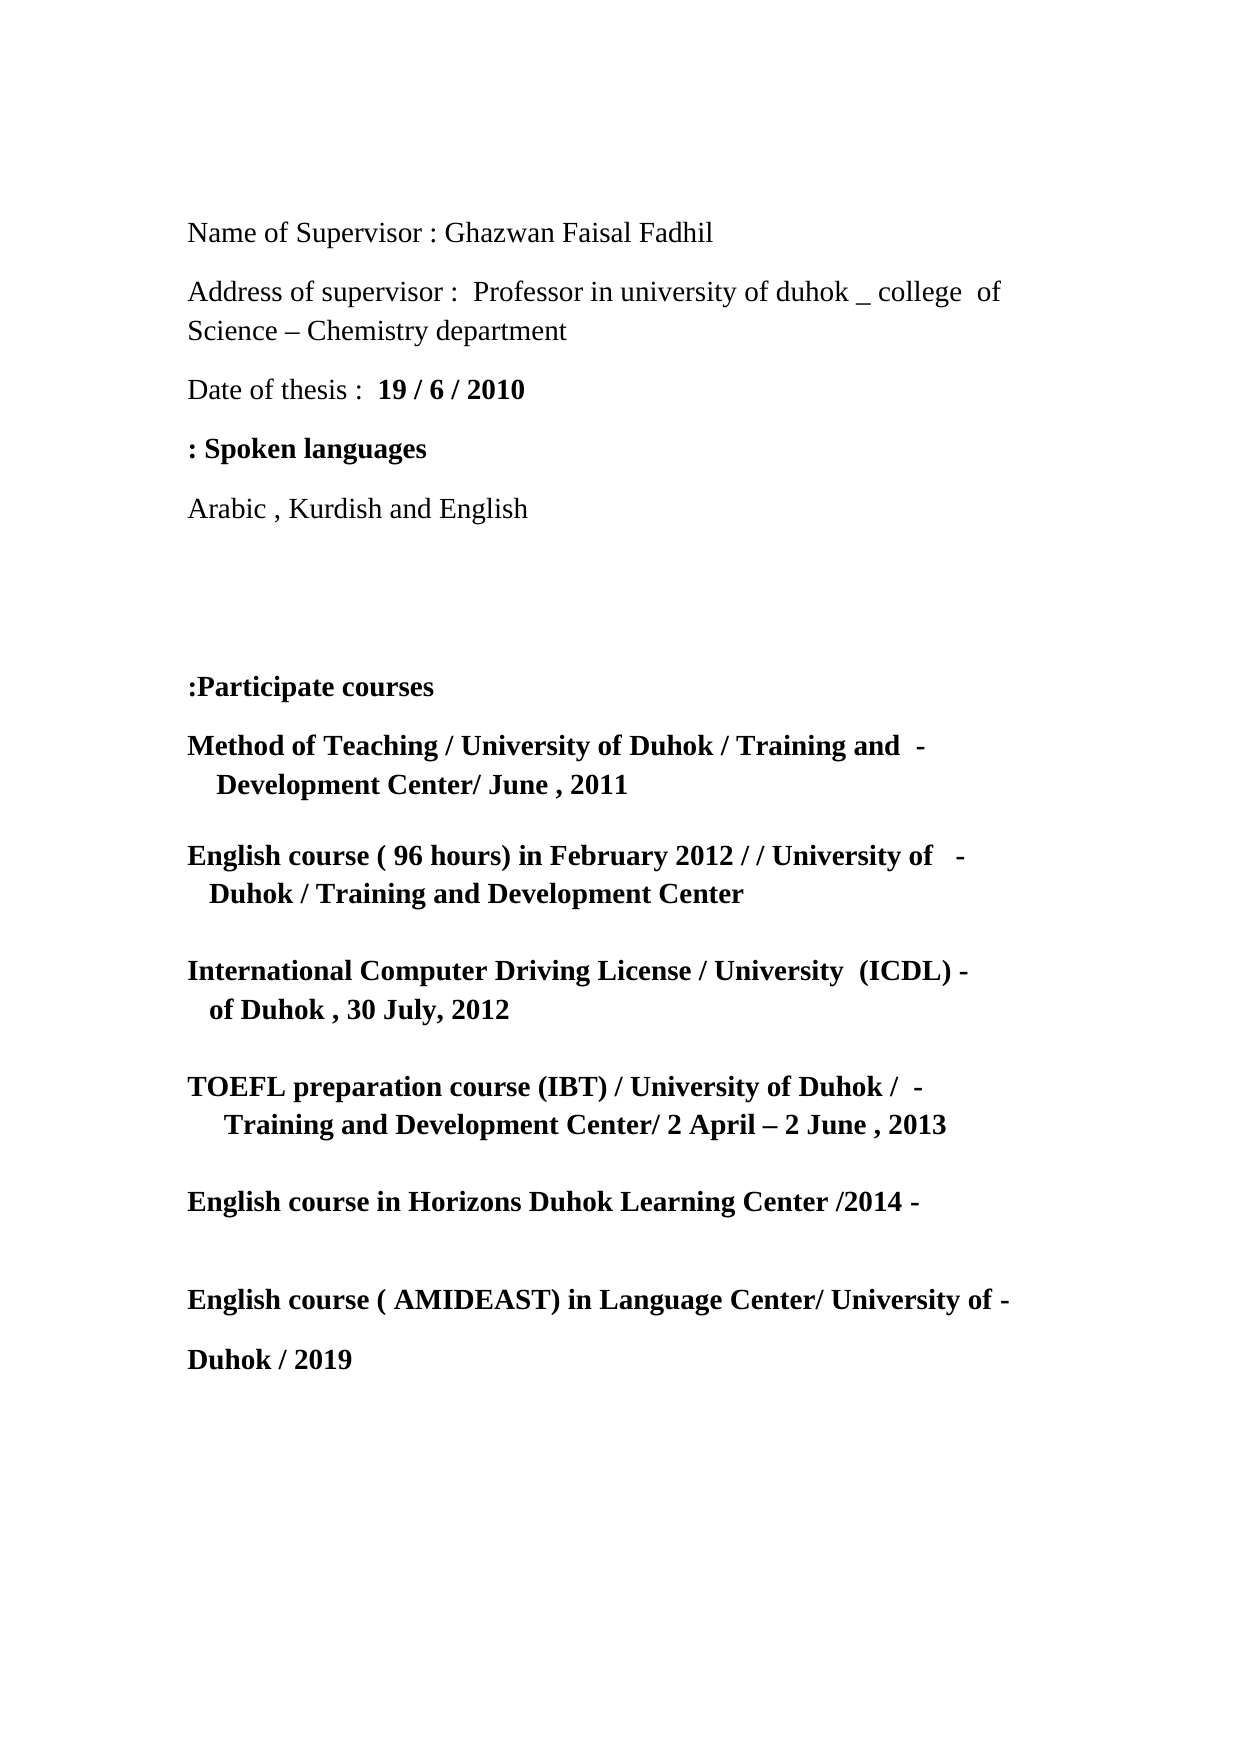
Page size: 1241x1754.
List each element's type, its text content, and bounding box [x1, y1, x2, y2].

text Participate courses: [187, 669, 1053, 703]
list - (ICDL) International Computer Driving License / University of Duhok , 30 July, 2012 [187, 953, 978, 1025]
text Address of supervisor : Professor in university of duhok _ college of Science – Chemistry department [187, 274, 1053, 346]
text Name of Supervisor : Ghazwan Faisal Fadhil [187, 215, 1053, 248]
text Arabic , Kurdish and English [187, 491, 1053, 524]
list - Method of Teaching / University of Duhok / Training and Development Center/ June , 2011 [187, 728, 978, 801]
list - English course ( 96 hours) in February 2012 / / University of Duhok / Training and Development Center [187, 838, 978, 910]
list - TOEFL preparation course (IBT) / University of Duhok / Training and Development Center/ 2 April – 2 June , 2013 [187, 1069, 978, 1141]
text Spoken languages : [187, 432, 1053, 465]
list Duhok / 2019 [187, 1342, 978, 1375]
list - English course in Horizons Duhok Learning Center /2014 [187, 1184, 978, 1218]
text - English course ( AMIDEAST) in Language Center/ University of [187, 1282, 1053, 1316]
text Date of thesis : 19 / 6 / 2010 [187, 372, 1053, 406]
